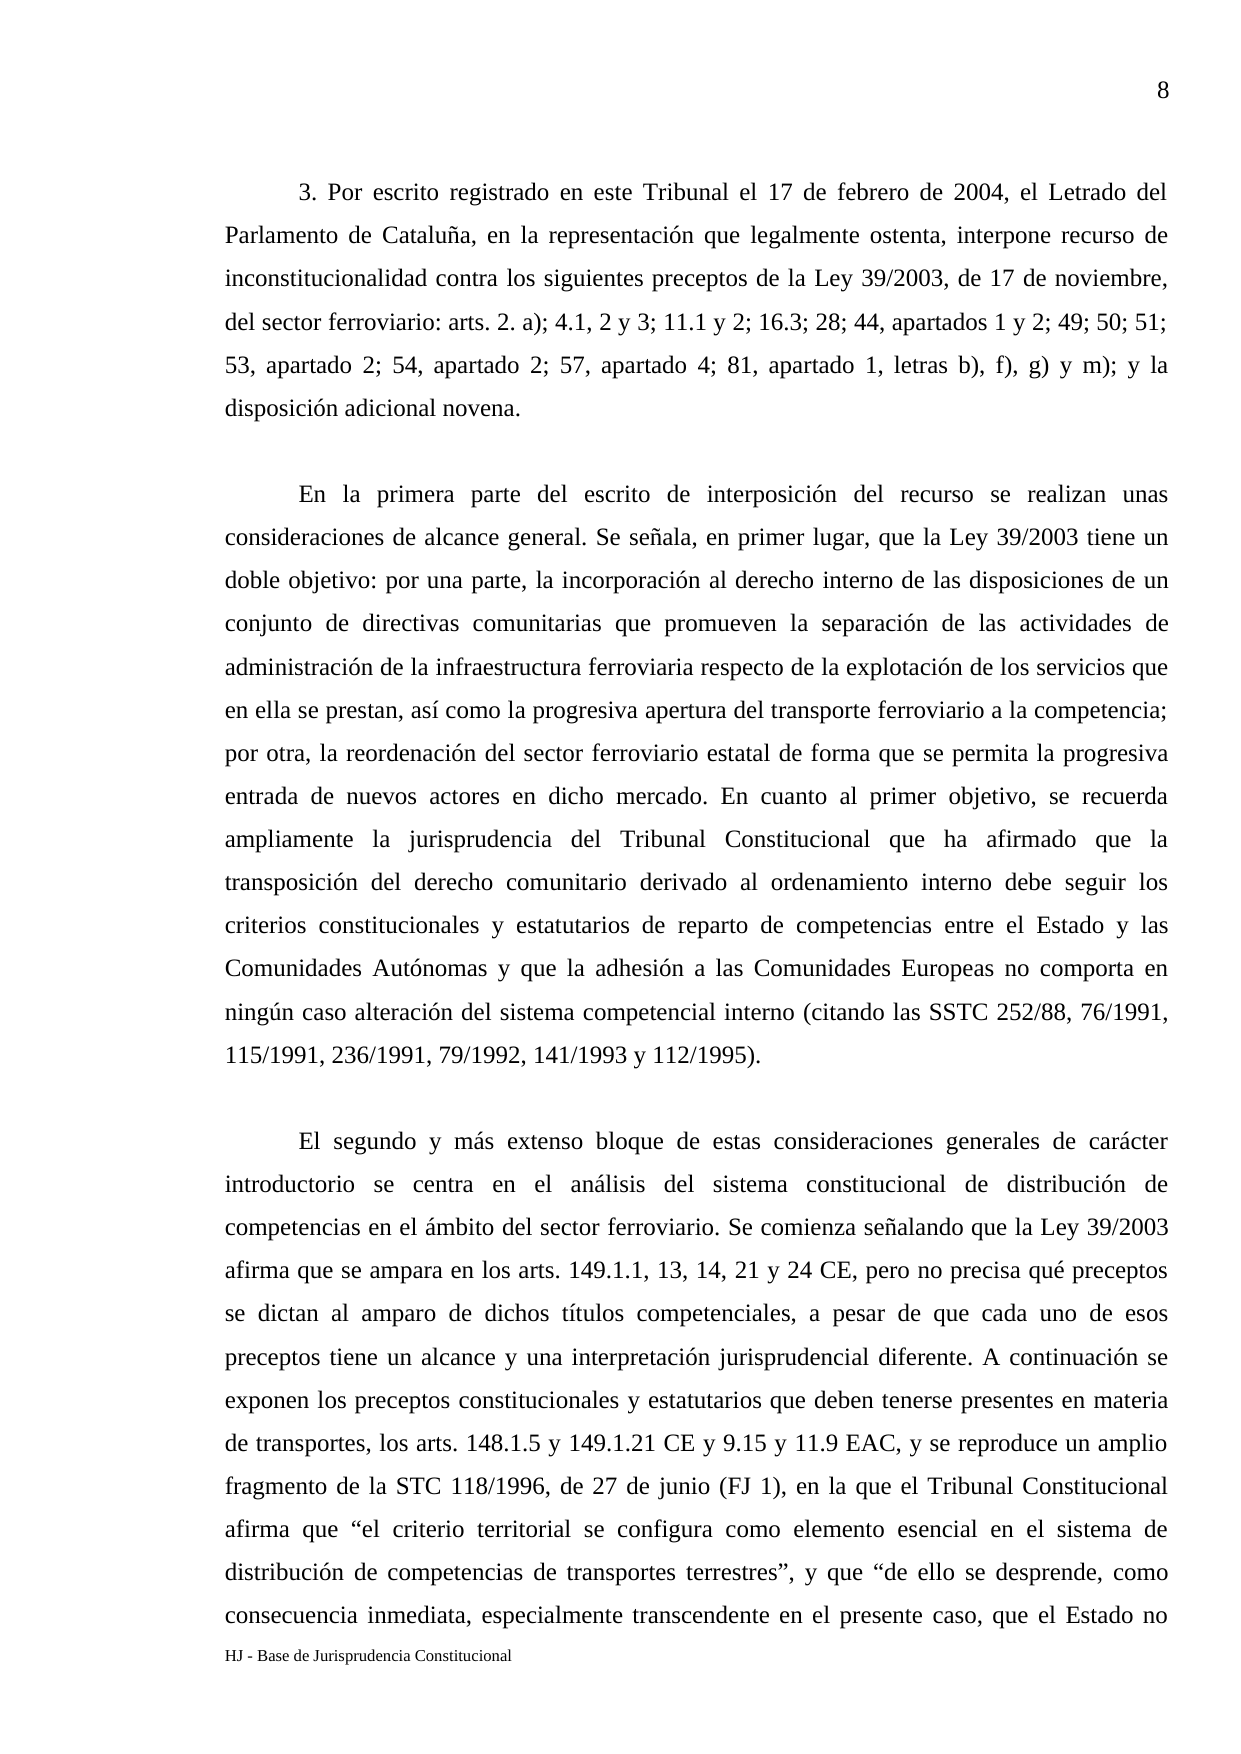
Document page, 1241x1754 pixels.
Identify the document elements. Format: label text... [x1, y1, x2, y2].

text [224, 1126, 1169, 1629]
text 3. Por escrito registrado en este Tribunal el 17 de febrero de 2004, el Letrado del Parlamento de Cataluña, en la representación que legalmente ostenta, interpone recurso de inconstitucionalidad contra los siguientes preceptos de la Ley 39/2003, de 17 de noviembre, del sector ferroviario: arts. 2. a); 4.1, 2 y 3; 11.1 y 2; 16.3; 28; 44, apartados 1 y 2; 49; 50; 51; 53, apartado 2; 54, apartado 2; 57, apartado 4; 81, apartado 1, letras b), f), g) y m); y la disposición adicional novena. [224, 177, 1169, 422]
text En la primera parte del escrito de interposición del recurso se realizan unas consideraciones de alcance general. Se señala, en primer lugar, que la Ley 39/2003 tiene un doble objetivo: por una parte, la incorporación al derecho interno de las disposiciones de un conjunto de directivas comunitarias que promueven la separación de las actividades de administración de la infraestructura ferroviaria respecto de la explotación de los servicios que en ella se prestan, así como la progresiva apertura del transporte ferroviario a la competencia; por otra, la reordenación del sector ferroviario estatal de forma que se permita la progresiva entrada de nuevos actores en dicho mercado. En cuanto al primer objetivo, se recuerda ampliamente la jurisprudencia del Tribunal Constitucional que ha afirmado que la transposición del derecho comunitario derivado al ordenamiento interno debe seguir los criterios constitucionales y estatutarios de reparto de competencias entre el Estado y las Comunidades Autónomas y que la adhesión a las Comunidades Europeas no comporta en ningún caso alteración del sistema competencial interno (citando las SSTC 252/88, 76/1991, 115/1991, 236/1991, 79/1992, 141/1993 y 112/1995). [224, 479, 1169, 1068]
